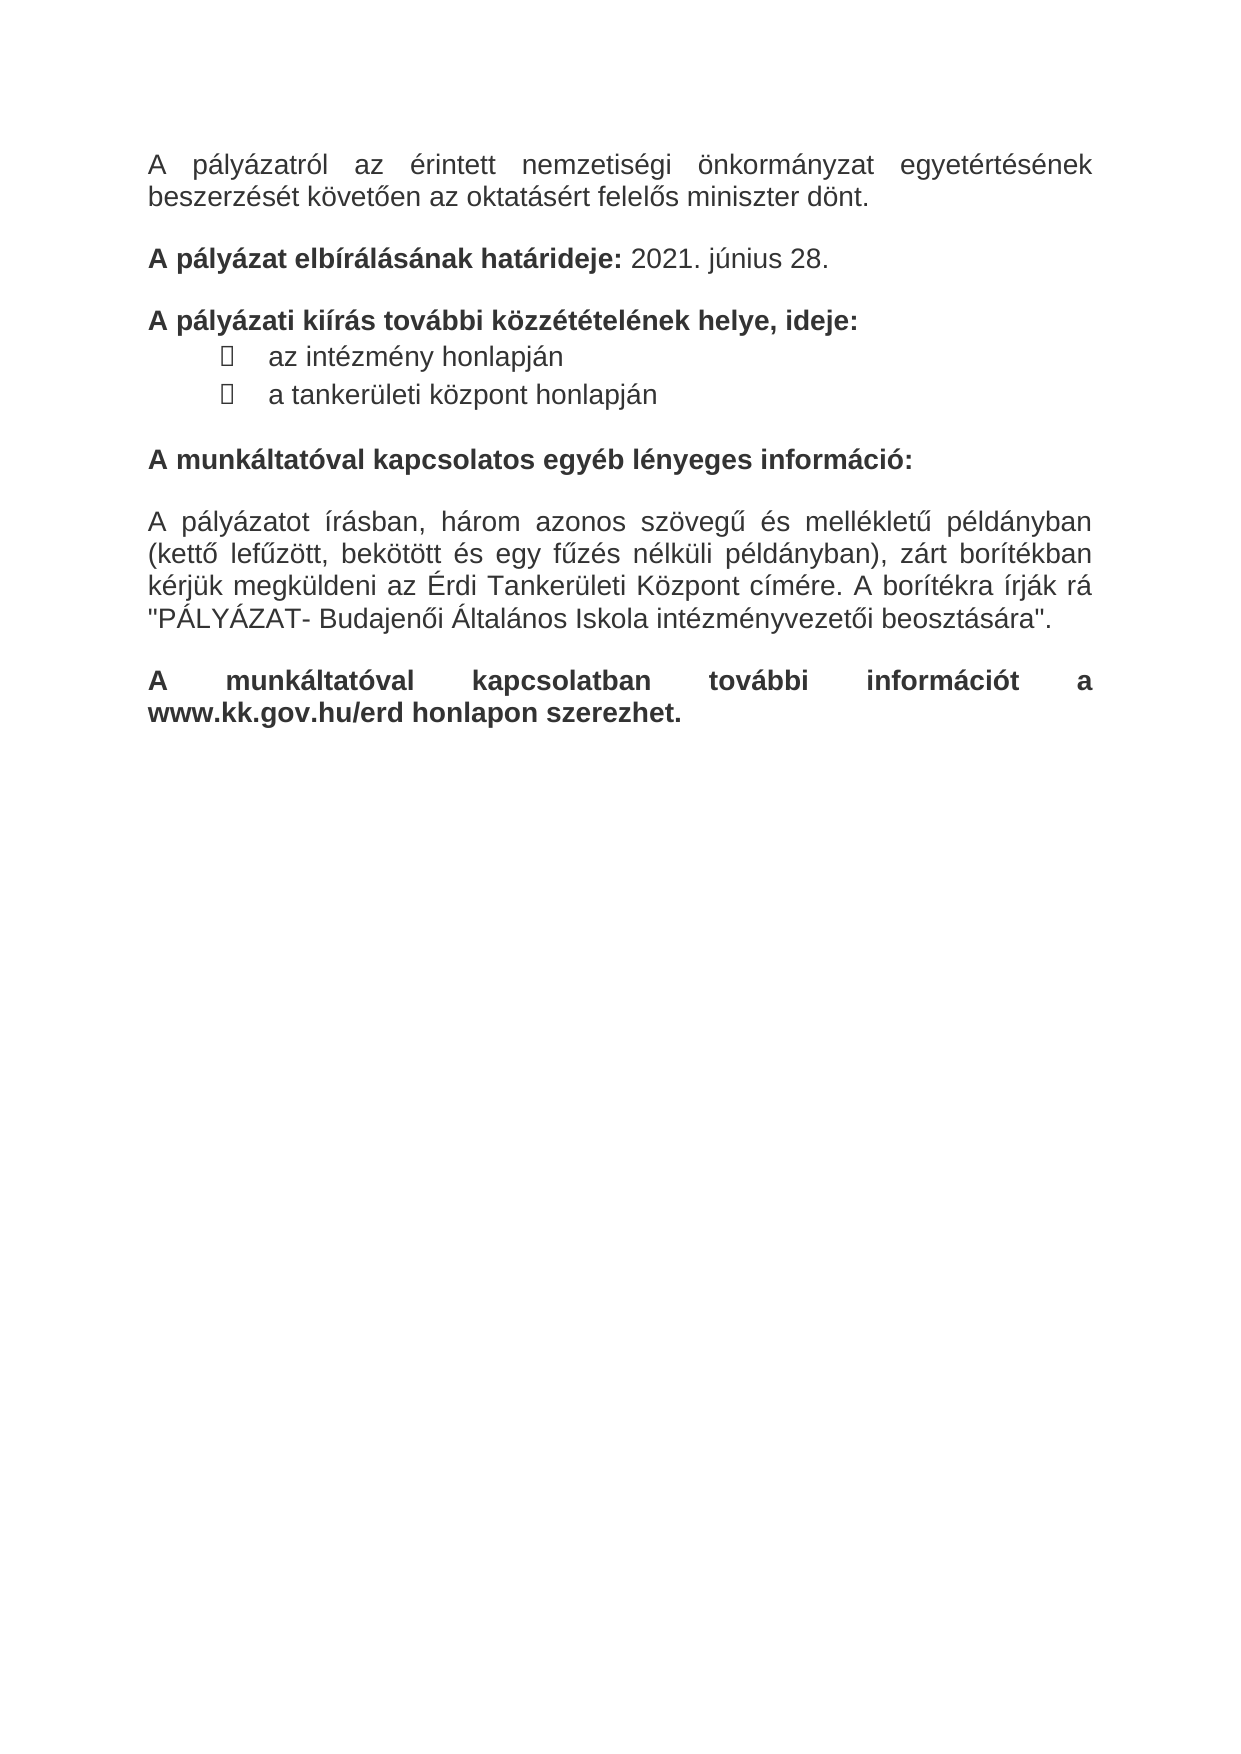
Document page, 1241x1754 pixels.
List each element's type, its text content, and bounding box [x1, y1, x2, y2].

text A pályázatot írásban, három azonos szövegű és mellékletű példányban (kettő lefűzött, bekötött és egy fűzés nélküli példányban), zárt borítékban kérjük megküldeni az Érdi Tankerületi Központ címére. A borítékra írják rá "PÁLYÁZAT- Budajenői Általános Iskola intézményvezetői beosztására". [148, 504, 1093, 634]
text A munkáltatóval kapcsolatos egyéb lényeges információ: [148, 443, 1093, 475]
text  a tankerületi központ honlapján [218, 375, 1093, 413]
text  az intézmény honlapján [218, 336, 1093, 375]
text A munkáltatóval kapcsolatban további információt a www.kk.gov.hu/erd honlapon szerezhet. [148, 664, 1093, 728]
text A pályázat elbírálásának határideje: 2021. június 28. [148, 242, 1093, 274]
text A pályázati kiírás további közzétételének helye, ideje: [148, 304, 1093, 336]
text A pályázatról az érintett nemzetiségi önkormányzat egyetértésének beszerzését követően az oktatásért felelős miniszter dönt. [148, 148, 1093, 212]
